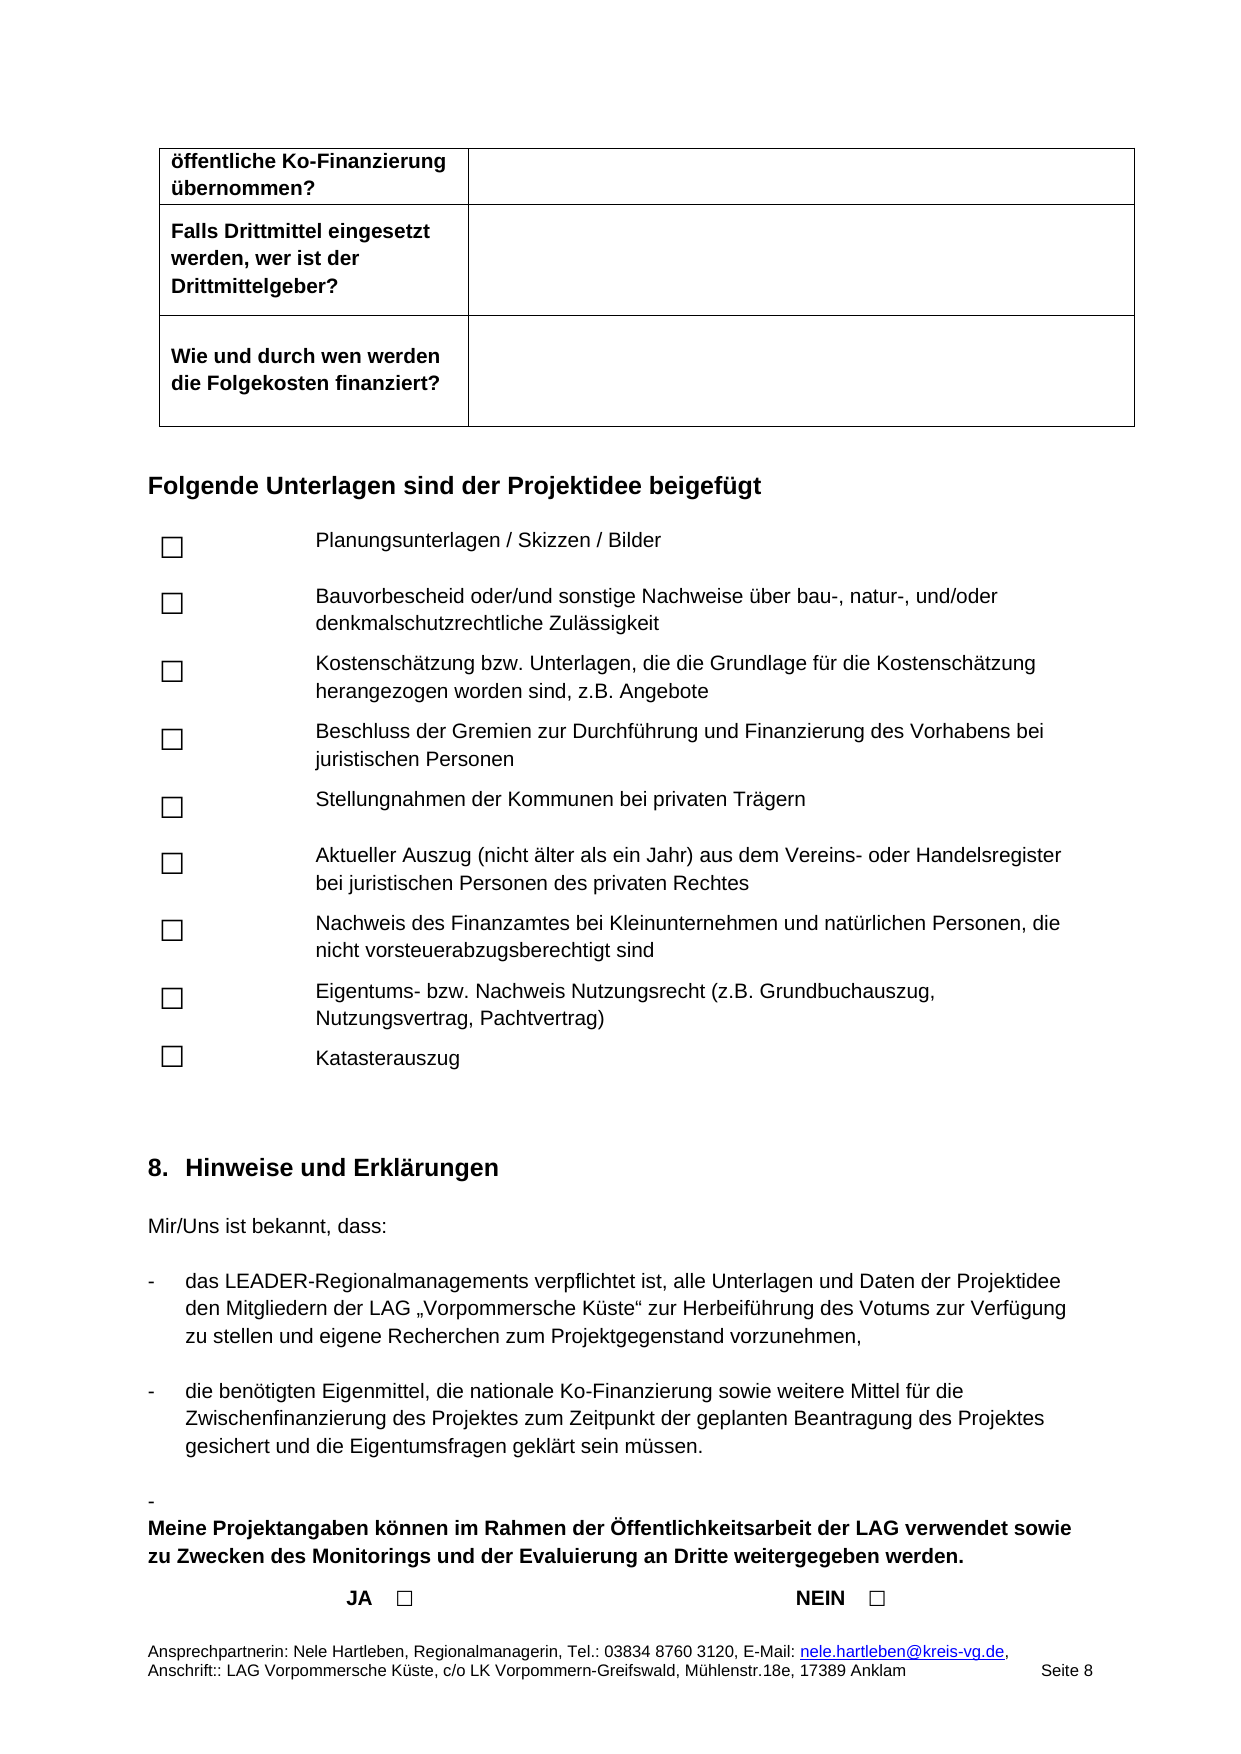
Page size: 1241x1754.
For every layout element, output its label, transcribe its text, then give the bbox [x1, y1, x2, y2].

table_cell [469, 316, 1134, 426]
text Meine Projektangaben können im Rahmen der Öffentlichkeitsarbeit der LAG verwendet sowie zu Zwecken des Monitorings und der Evaluierung an Dritte weitergegeben werden. [148, 1516, 1092, 1568]
table_cell Beschluss der Gremien zur Durchführung und Finanzierung des Vorhabens bei juristischen Personen [304, 719, 1092, 787]
text Mir/Uns ist bekannt, dass: [148, 1214, 1092, 1238]
table_cell [469, 205, 1134, 315]
table_cell Bauvorbescheid oder/und sonstige Nachweise über bau-, natur-, und/oder denkmalschutzrechtliche Zulässigkeit [304, 584, 1092, 651]
list das LEADER-Regionalmanagements verpflichtet ist, alle Unterlagen und Daten der Projektidee den Mitgliedern der LAG „Vorpommersche Küste“ zur Herbeiführung des Votums zur Verfügung zu stellen und eigene Recherchen zum Projektgegenstand vorzunehmen, [148, 1269, 1092, 1348]
table_cell Aktueller Auszug (nicht älter als ein Jahr) aus dem Vereins- oder Handelsregister bei juristischen Personen des privaten Rechtes [304, 843, 1092, 911]
table_cell [148, 979, 304, 1093]
table_cell Falls Drittmittel eingesetzt werden, wer ist der Drittmittelgeber? [160, 205, 468, 315]
table_cell Nachweis des Finanzamtes bei Kleinunternehmen und natürlichen Personen, die nicht vorsteuerabzugsberechtigt sind [304, 911, 1092, 978]
table_cell Wie und durch wen werden die Folgekosten finanziert? [160, 316, 468, 426]
table_cell Kostenschätzung bzw. Unterlagen, die die Grundlage für die Kostenschätzung herangezogen worden sind, z.B. Angebote [304, 651, 1092, 719]
table_cell Stellungnahmen der Kommunen bei privaten Trägern [304, 787, 1092, 843]
text Folgende Unterlagen sind der Projektidee beigefügt [148, 471, 1092, 500]
table_cell [469, 149, 1134, 204]
table_cell [148, 911, 304, 978]
table_cell Eigentums- bzw. Nachweis Nutzungsrecht (z.B. Grundbuchauszug, Nutzungsvertrag, Pachtvertrag) Katasterauszug [304, 979, 1092, 1093]
table_header Planungsunterlagen / Skizzen / Bilder [304, 528, 1092, 583]
list Hinweise und Erklärungen [148, 1153, 1092, 1182]
table_header NEIN [620, 1584, 856, 1616]
list die benötigten Eigenmittel, die nationale Ko-Finanzierung sowie weitere Mittel für die Zwischenfinanzierung des Projektes zum Zeitpunkt der geplanten Beantragung des Projektes gesichert und die Eigentumsfragen geklärt sein müssen. [148, 1379, 1092, 1458]
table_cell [160, 149, 468, 204]
table_header JA [148, 1584, 384, 1616]
